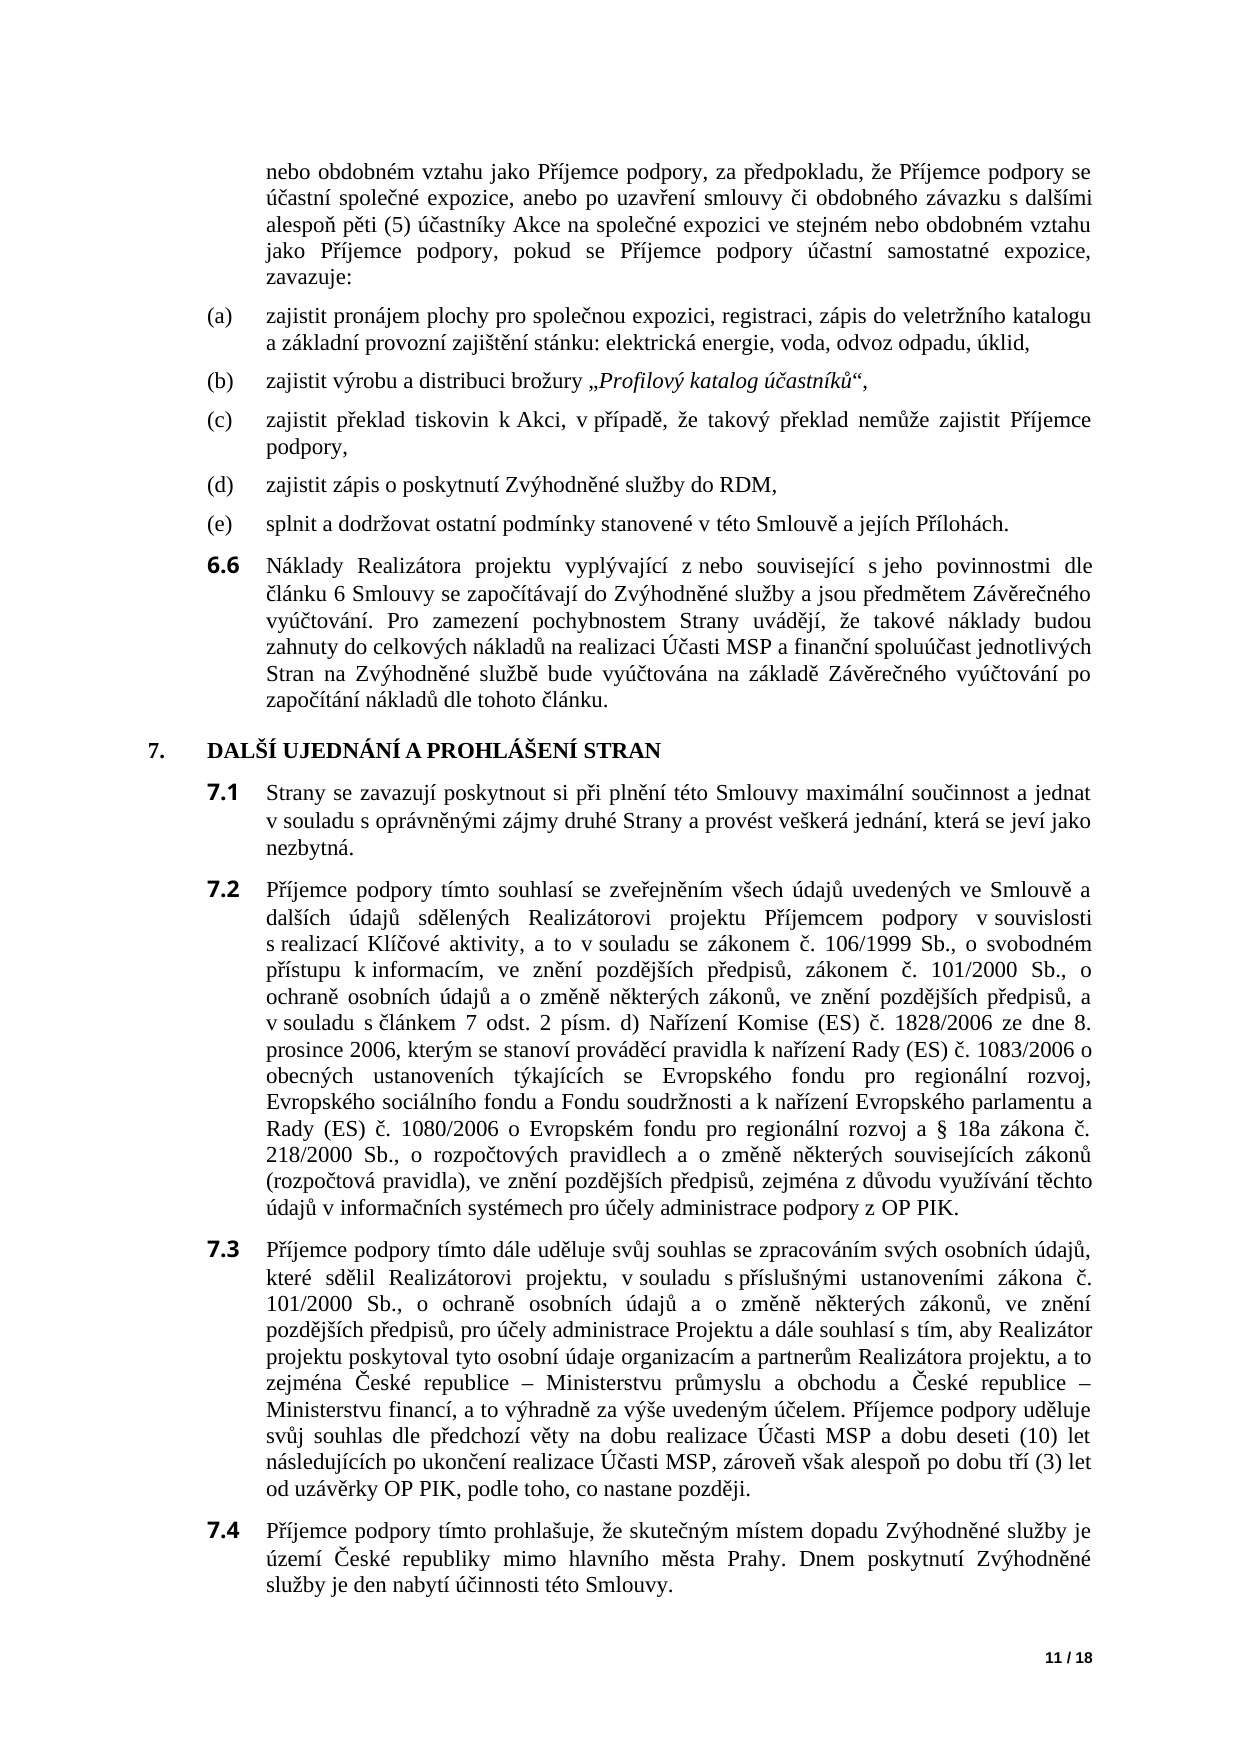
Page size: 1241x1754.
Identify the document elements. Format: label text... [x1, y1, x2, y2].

text zajistit pronájem plochy pro společnou expozici, registraci, zápis do veletržního katalogu a základní provozní zajištění stánku: elektrická energie, voda, odvoz odpadu, úklid, [207, 302, 1092, 355]
text Příjemce podpory tímto prohlašuje, že skutečným místem dopadu Zvýhodněné služby je území České republiky mimo hlavního města Prahy. Dnem poskytnutí Zvýhodněné služby je den nabytí účinnosti této Smlouvy. [207, 1513, 1092, 1597]
text Příjemce podpory tímto souhlasí se zveřejněním všech údajů uvedených ve Smlouvě a dalších údajů sdělených Realizátorovi projektu Příjemcem podpory v souvislosti s realizací Klíčové aktivity, a to v souladu se zákonem č. 106/1999 Sb., o svobodném přístupu k informacím, ve znění pozdějších předpisů, zákonem č. 101/2000 Sb., o ochraně osobních údajů a o změně některých zákonů, ve znění pozdějších předpisů, a v souladu s článkem 7 odst. 2 písm. d) Nařízení Komise (ES) č. 1828/2006 ze dne 8. prosince 2006, kterým se stanoví prováděcí pravidla k nařízení Rady (ES) č. 1083/2006 o obecných ustanoveních týkajících se Evropského fondu pro regionální rozvoj, Evropského sociálního fondu a Fondu soudržnosti a k nařízení Evropského parlamentu a Rady (ES) č. 1080/2006 o Evropském fondu pro regionální rozvoj a § 18a zákona č. 218/2000 Sb., o rozpočtových pravidlech a o změně některých souvisejících zákonů (rozpočtová pravidla), ve znění pozdějších předpisů, zejména z důvodu využívání těchto údajů v informačních systémech pro účely administrace podpory z OP PIK. [207, 873, 1092, 1220]
text zajistit zápis o poskytnutí Zvýhodněné služby do RDM, [207, 472, 1092, 498]
text Příjemce podpory tímto dále uděluje svůj souhlas se zpracováním svých osobních údajů, které sdělil Realizátorovi projektu, v souladu s příslušnými ustanoveními zákona č. 101/2000 Sb., o ochraně osobních údajů a o změně některých zákonů, ve znění pozdějších předpisů, pro účely administrace Projektu a dále souhlasí s tím, aby Realizátor projektu poskytoval tyto osobní údaje organizacím a partnerům Realizátora projektu, a to zejména České republice – Ministerstvu průmyslu a obchodu a České republice – Ministerstvu financí, a to výhradně za výše uvedeným účelem. Příjemce podpory uděluje svůj souhlas dle předchozí věty na dobu realizace Účasti MSP a dobu deseti (10) let následujících po ukončení realizace Účasti MSP, zároveň však alespoň po dobu tří (3) let od uzávěrky OP PIK, podle toho, co nastane později. [207, 1233, 1092, 1501]
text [207, 158, 1092, 290]
text zajistit výrobu a distribuci brožury „Profilový katalog účastníků“, [207, 367, 1092, 394]
text zajistit překlad tiskovin k Akci, v případě, že takový překlad nemůže zajistit Příjemce podpory, [207, 406, 1092, 459]
text Strany se zavazují poskytnout si při plnění této Smlouvy maximální součinnost a jednat v souladu s oprávněnými zájmy druhé Strany a provést veškerá jednání, která se jeví jako nezbytná. [207, 776, 1092, 860]
text Náklady Realizátora projektu vyplývající z nebo související s jeho povinnostmi dle článku 6 Smlouvy se započítávají do Zvýhodněné služby a jsou předmětem Závěrečného vyúčtování. Pro zamezení pochybnostem Strany uvádějí, že takové náklady budou zahnuty do celkových nákladů na realizaci Účasti MSP a finanční spoluúčast jednotlivých Stran na Zvýhodněné službě bude vyúčtována na základě Závěrečného vyúčtování po započítání nákladů dle tohoto článku. [207, 549, 1092, 712]
subtitle další ujednání a prohlášení stran [148, 737, 1092, 764]
text splnit a dodržovat ostatní podmínky stanovené v této Smlouvě a jejích Přílohách. [207, 510, 1092, 537]
